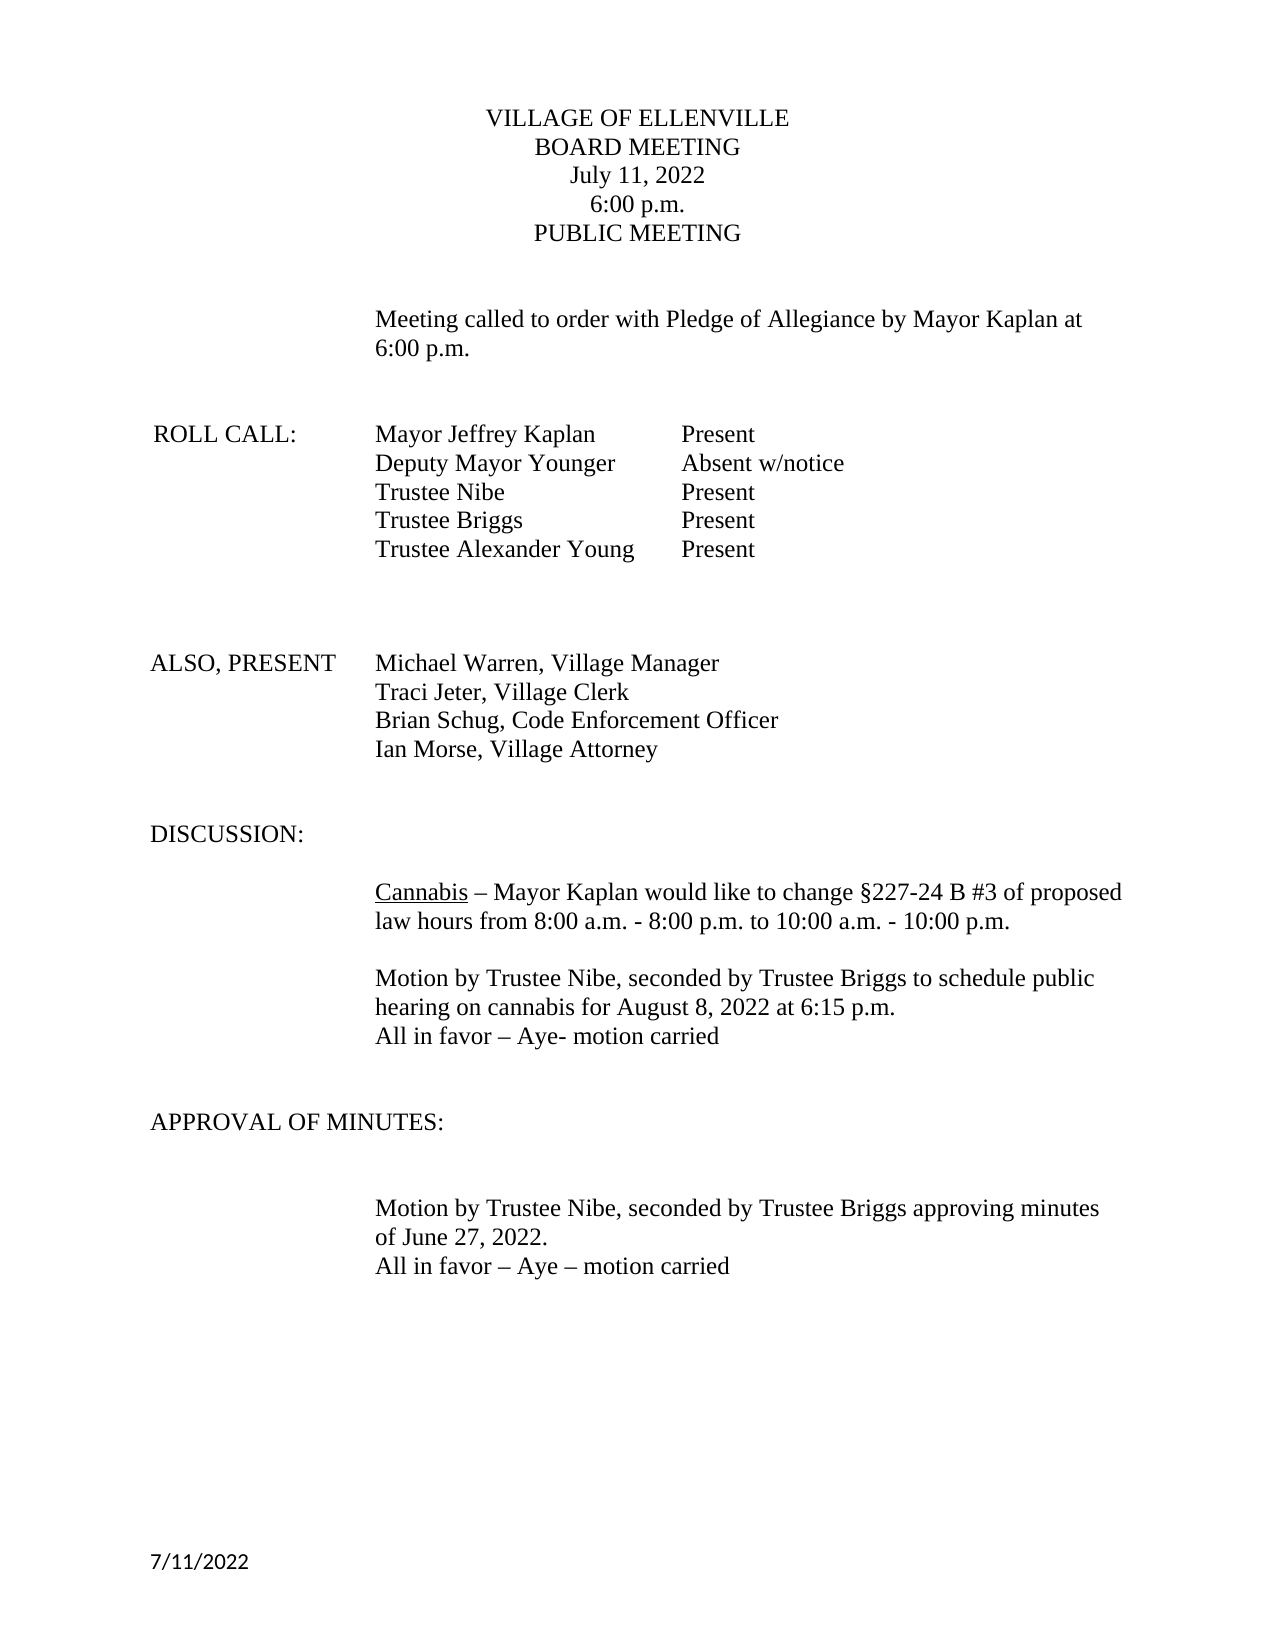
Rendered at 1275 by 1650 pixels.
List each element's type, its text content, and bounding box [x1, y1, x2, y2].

text PUBLIC MEETING [150, 218, 1125, 247]
text DISCUSSION: [122, 819, 1125, 848]
text BOARD MEETING [150, 132, 1125, 161]
text Motion by Trustee Nibe, seconded by Trustee Briggs approving minutes of June 27, 2022. [375, 1193, 1125, 1251]
text Cannabis – Mayor Kaplan would like to change §227-24 B #3 of proposed law hours from 8:00 a.m. - 8:00 p.m. to 10:00 a.m. - 10:00 p.m. [375, 877, 1125, 934]
text All in favor – Aye- motion carried [375, 1021, 1125, 1049]
text 6:00 p.m. [150, 189, 1125, 218]
text Ian Morse, Village Attorney [122, 734, 1125, 763]
text Meeting called to order with Pledge of Allegiance by Mayor Kaplan at 6:00 p.m. [375, 304, 1125, 362]
text Trustee Alexander Young Present [122, 534, 1125, 563]
text ROLL CALL: Mayor Jeffrey Kaplan Present [122, 419, 1125, 448]
text Brian Schug, Code Enforcement Officer [122, 705, 1125, 734]
text VILLAGE OF ELLENVILLE [150, 103, 1125, 132]
text Trustee Nibe Present [122, 477, 1125, 506]
text Trustee Briggs Present [122, 506, 1125, 534]
text APPROVAL OF MINUTES: [122, 1107, 1125, 1136]
text ALSO, PRESENT Michael Warren, Village Manager [150, 648, 1125, 677]
text July 11, 2022 [150, 161, 1125, 189]
text Traci Jeter, Village Clerk [122, 677, 1125, 705]
text Motion by Trustee Nibe, seconded by Trustee Briggs to schedule public hearing on cannabis for August 8, 2022 at 6:15 p.m. [375, 963, 1125, 1021]
text Deputy Mayor Younger Absent w/notice [122, 448, 1125, 477]
text All in favor – Aye – motion carried [272, 1251, 1125, 1279]
